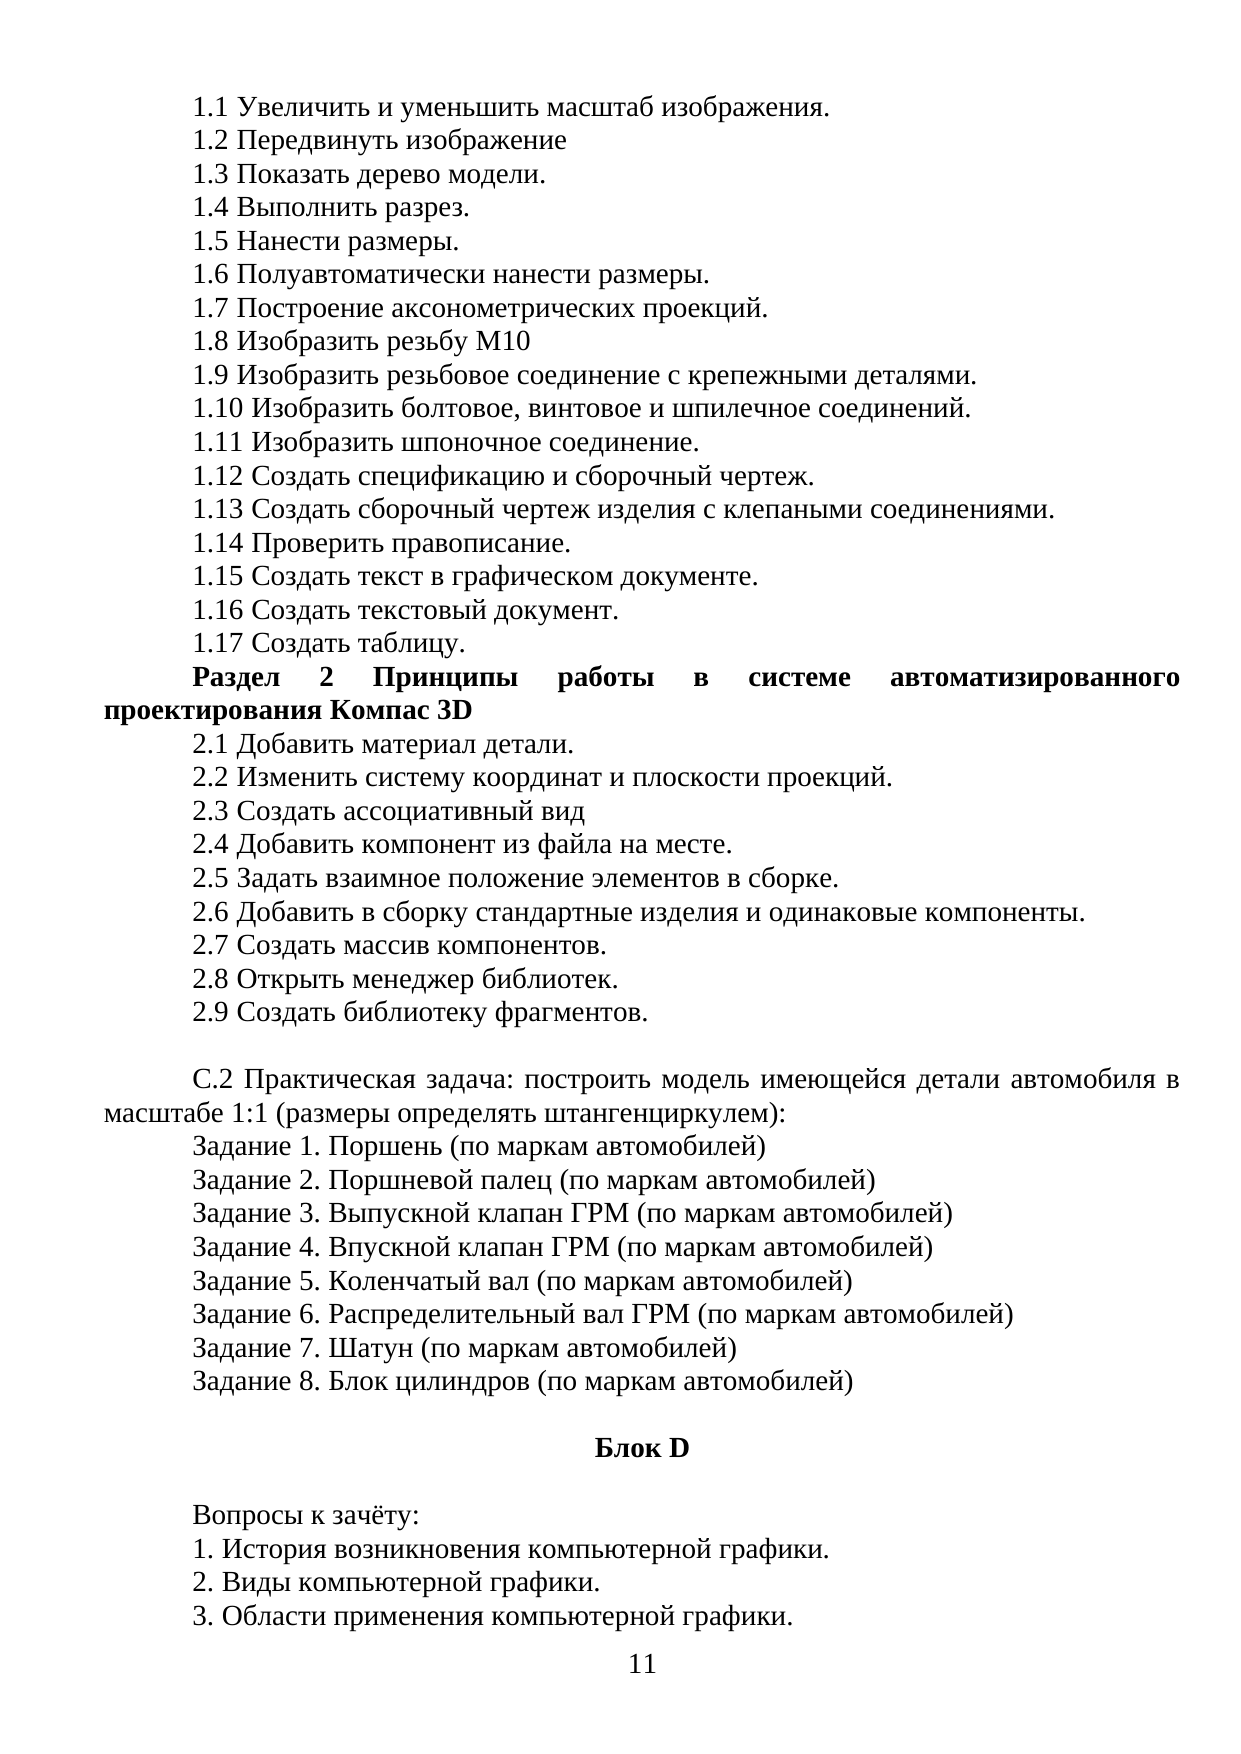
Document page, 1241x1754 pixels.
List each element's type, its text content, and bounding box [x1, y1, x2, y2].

text Вопросы к зачёту: [103, 1497, 1181, 1531]
list С.2 Практическая задача: построить модель имеющейся детали автомобиля в масштабе 1:1 (размеры определять штангенциркулем): [103, 1061, 1181, 1128]
list Задание 7. Шатун (по маркам автомобилей) [103, 1330, 1181, 1363]
list Показать дерево модели. [103, 156, 1181, 189]
list Изобразить болтовое, винтовое и шпилечное соединений. [103, 391, 1181, 424]
list Задать взаимное положение элементов в сборке. [103, 860, 1181, 894]
list Выполнить разрез. [103, 189, 1181, 223]
list Создать массив компонентов. [103, 927, 1181, 961]
list Создать библиотеку фрагментов. [103, 994, 1181, 1028]
list Передвинуть изображение [103, 122, 1181, 156]
list Изобразить шпоночное соединение. [103, 424, 1181, 458]
list Задание 6. Распределительный вал ГРМ (по маркам автомобилей) [103, 1296, 1181, 1330]
list Открыть менеджер библиотек. [103, 961, 1181, 994]
list Задание 1. Поршень (по маркам автомобилей) [103, 1128, 1181, 1162]
list Добавить в сборку стандартные изделия и одинаковые компоненты. [103, 894, 1181, 927]
list Создать таблицу. [103, 625, 1181, 659]
list Изобразить резьбовое соединение с крепежными деталями. [103, 357, 1181, 391]
list Изобразить резьбу М10 [103, 323, 1181, 357]
list Добавить компонент из файла на месте. [103, 827, 1181, 860]
list Задание 4. Впускной клапан ГРМ (по маркам автомобилей) [103, 1229, 1181, 1263]
list Виды компьютерной графики. [103, 1564, 1181, 1598]
text Блок D [103, 1430, 1181, 1464]
list Задание 3. Выпускной клапан ГРМ (по маркам автомобилей) [103, 1196, 1181, 1229]
list Создать текстовый документ. [103, 592, 1181, 625]
list История возникновения компьютерной графики. [103, 1531, 1181, 1564]
list Построение аксонометрических проекций. [103, 290, 1181, 323]
list Задание 2. Поршневой палец (по маркам автомобилей) [103, 1162, 1181, 1196]
text Раздел 2 Принципы работы в системе автоматизированного проектирования Компас 3D [103, 659, 1181, 726]
list Задание 5. Коленчатый вал (по маркам автомобилей) [103, 1263, 1181, 1296]
list Проверить правописание. [103, 525, 1181, 558]
list Задание 8. Блок цилиндров (по маркам автомобилей) [103, 1363, 1181, 1397]
list Полуавтоматически нанести размеры. [103, 256, 1181, 290]
list Нанести размеры. [103, 223, 1181, 256]
list Изменить систему координат и плоскости проекций. [103, 759, 1181, 793]
list Добавить материал детали. [103, 726, 1181, 759]
list Создать спецификацию и сборочный чертеж. [103, 458, 1181, 491]
list Создать ассоциативный вид [103, 793, 1181, 827]
list Создать текст в графическом документе. [103, 558, 1181, 592]
list Увеличить и уменьшить масштаб изображения. [103, 89, 1181, 122]
list Области применения компьютерной графики. [103, 1598, 1181, 1632]
list Создать сборочный чертеж изделия с клепаными соединениями. [103, 491, 1181, 525]
